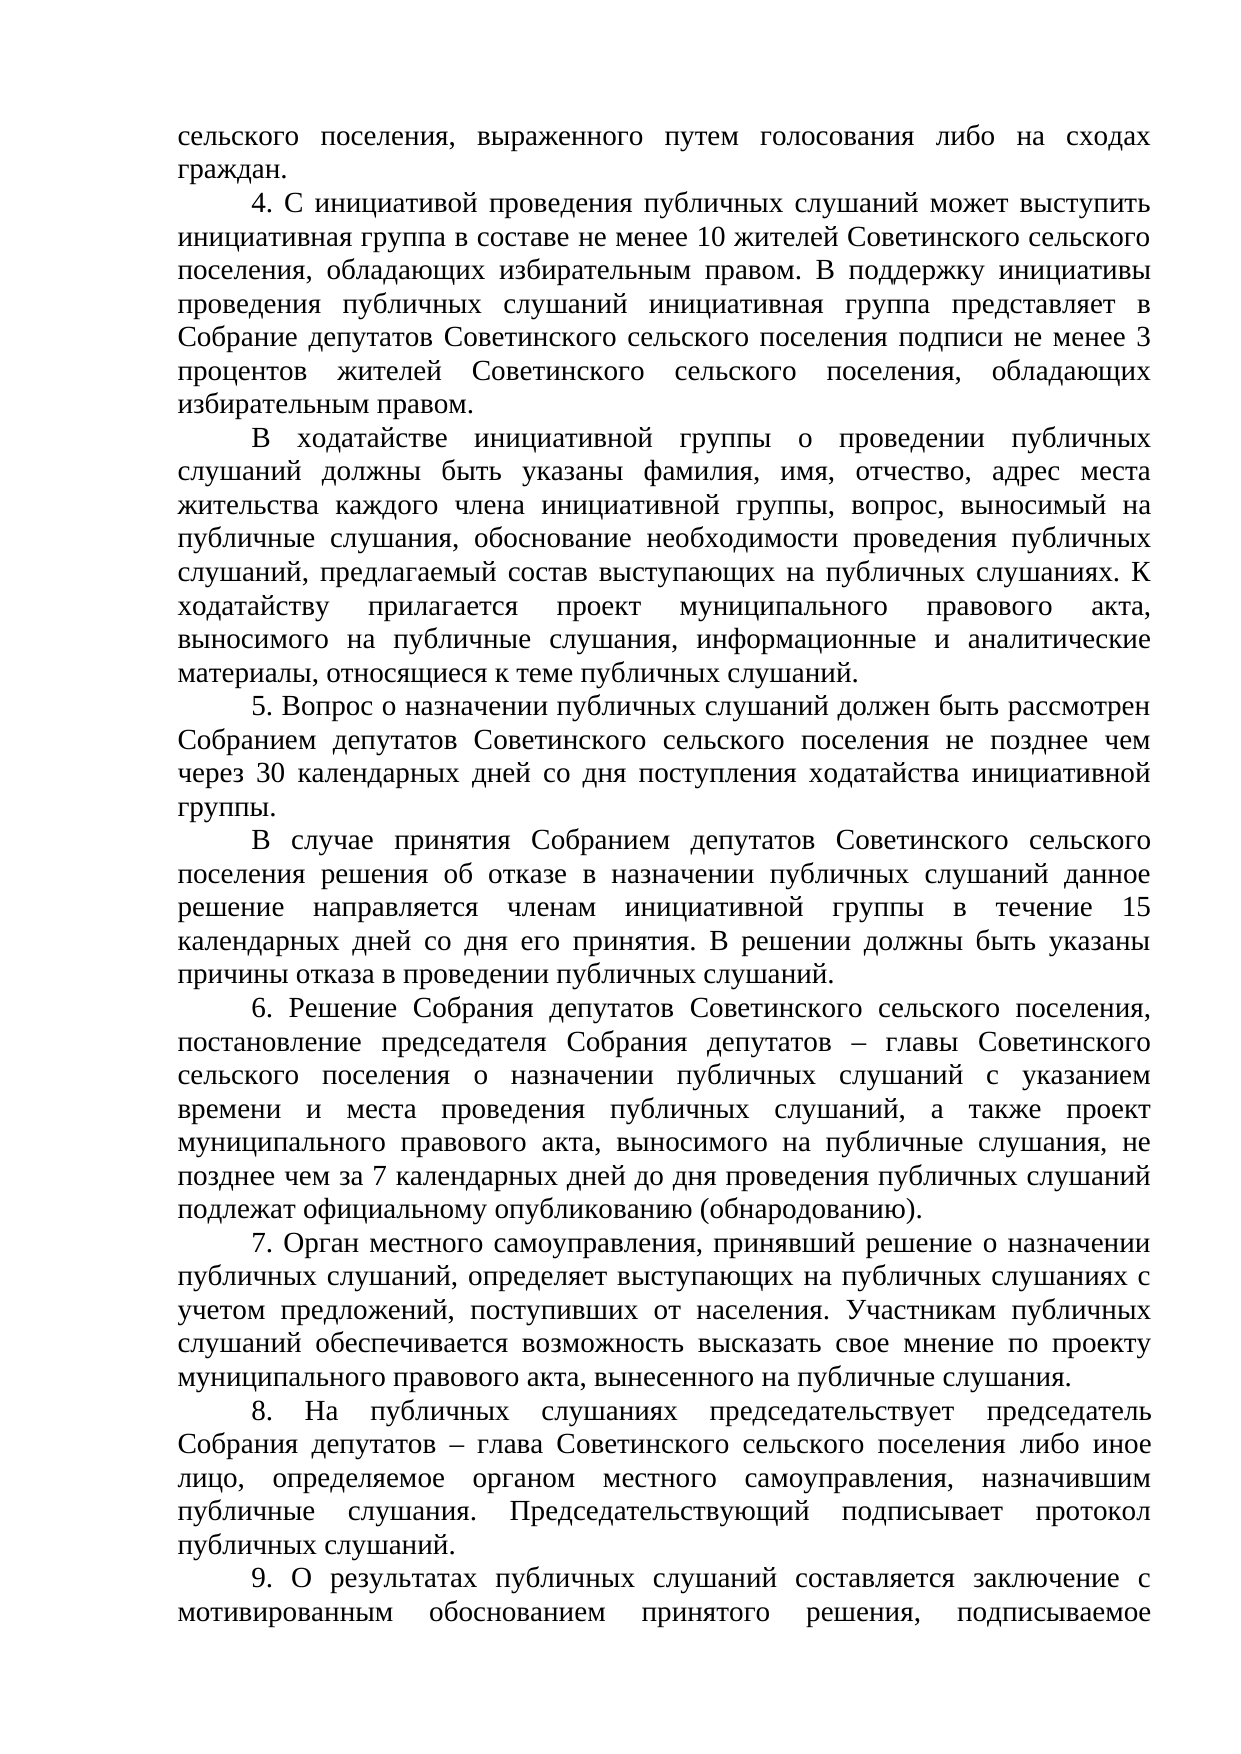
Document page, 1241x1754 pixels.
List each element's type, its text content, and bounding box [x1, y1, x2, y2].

text 5. Вопрос о назначении публичных слушаний должен быть рассмотрен Собранием депутатов Советинского сельского поселения не позднее чем через 30 календарных дней со дня поступления ходатайства инициативной группы. [177, 688, 1152, 822]
text В ходатайстве инициативной группы о проведении публичных слушаний должны быть указаны фамилия, имя, отчество, адрес места жительства каждого члена инициативной группы, вопрос, выносимый на публичные слушания, обоснование необходимости проведения публичных слушаний, предлагаемый состав выступающих на публичных слушаниях. К ходатайству прилагается проект муниципального правового акта, выносимого на публичные слушания, информационные и аналитические материалы, относящиеся к теме публичных слушаний. [177, 420, 1152, 688]
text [177, 1560, 1152, 1627]
text 8. На публичных слушаниях председательствует председатель Собрания депутатов – глава Советинского сельского поселения либо иное лицо, определяемое органом местного самоуправления, назначившим публичные слушания. Председательствующий подписывает протокол публичных слушаний. [177, 1393, 1152, 1560]
text В случае принятия Собранием депутатов Советинского сельского поселения решения об отказе в назначении публичных слушаний данное решение направляется членам инициативной группы в течение 15 календарных дней со дня его принятия. В решении должны быть указаны причины отказа в проведении публичных слушаний. [177, 822, 1152, 990]
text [177, 118, 1152, 185]
text 7. Орган местного самоуправления, принявший решение о назначении публичных слушаний, определяет выступающих на публичных слушаниях с учетом предложений, поступивших от населения. Участникам публичных слушаний обеспечивается возможность высказать свое мнение по проекту муниципального правового акта, вынесенного на публичные слушания. [177, 1225, 1152, 1393]
text 4. С инициативой проведения публичных слушаний может выступить инициативная группа в составе не менее 10 жителей Советинского сельского поселения, обладающих избирательным правом. В поддержку инициативы проведения публичных слушаний инициативная группа представляет в Собрание депутатов Советинского сельского поселения подписи не менее 3 процентов жителей Советинского сельского поселения, обладающих избирательным правом. [177, 185, 1152, 420]
text 6. Решение Собрания депутатов Советинского сельского поселения, постановление председателя Собрания депутатов – главы Советинского сельского поселения о назначении публичных слушаний с указанием времени и места проведения публичных слушаний, а также проект муниципального правового акта, выносимого на публичные слушания, не позднее чем за 7 календарных дней до дня проведения публичных слушаний подлежат официальному опубликованию (обнародованию). [177, 990, 1152, 1225]
